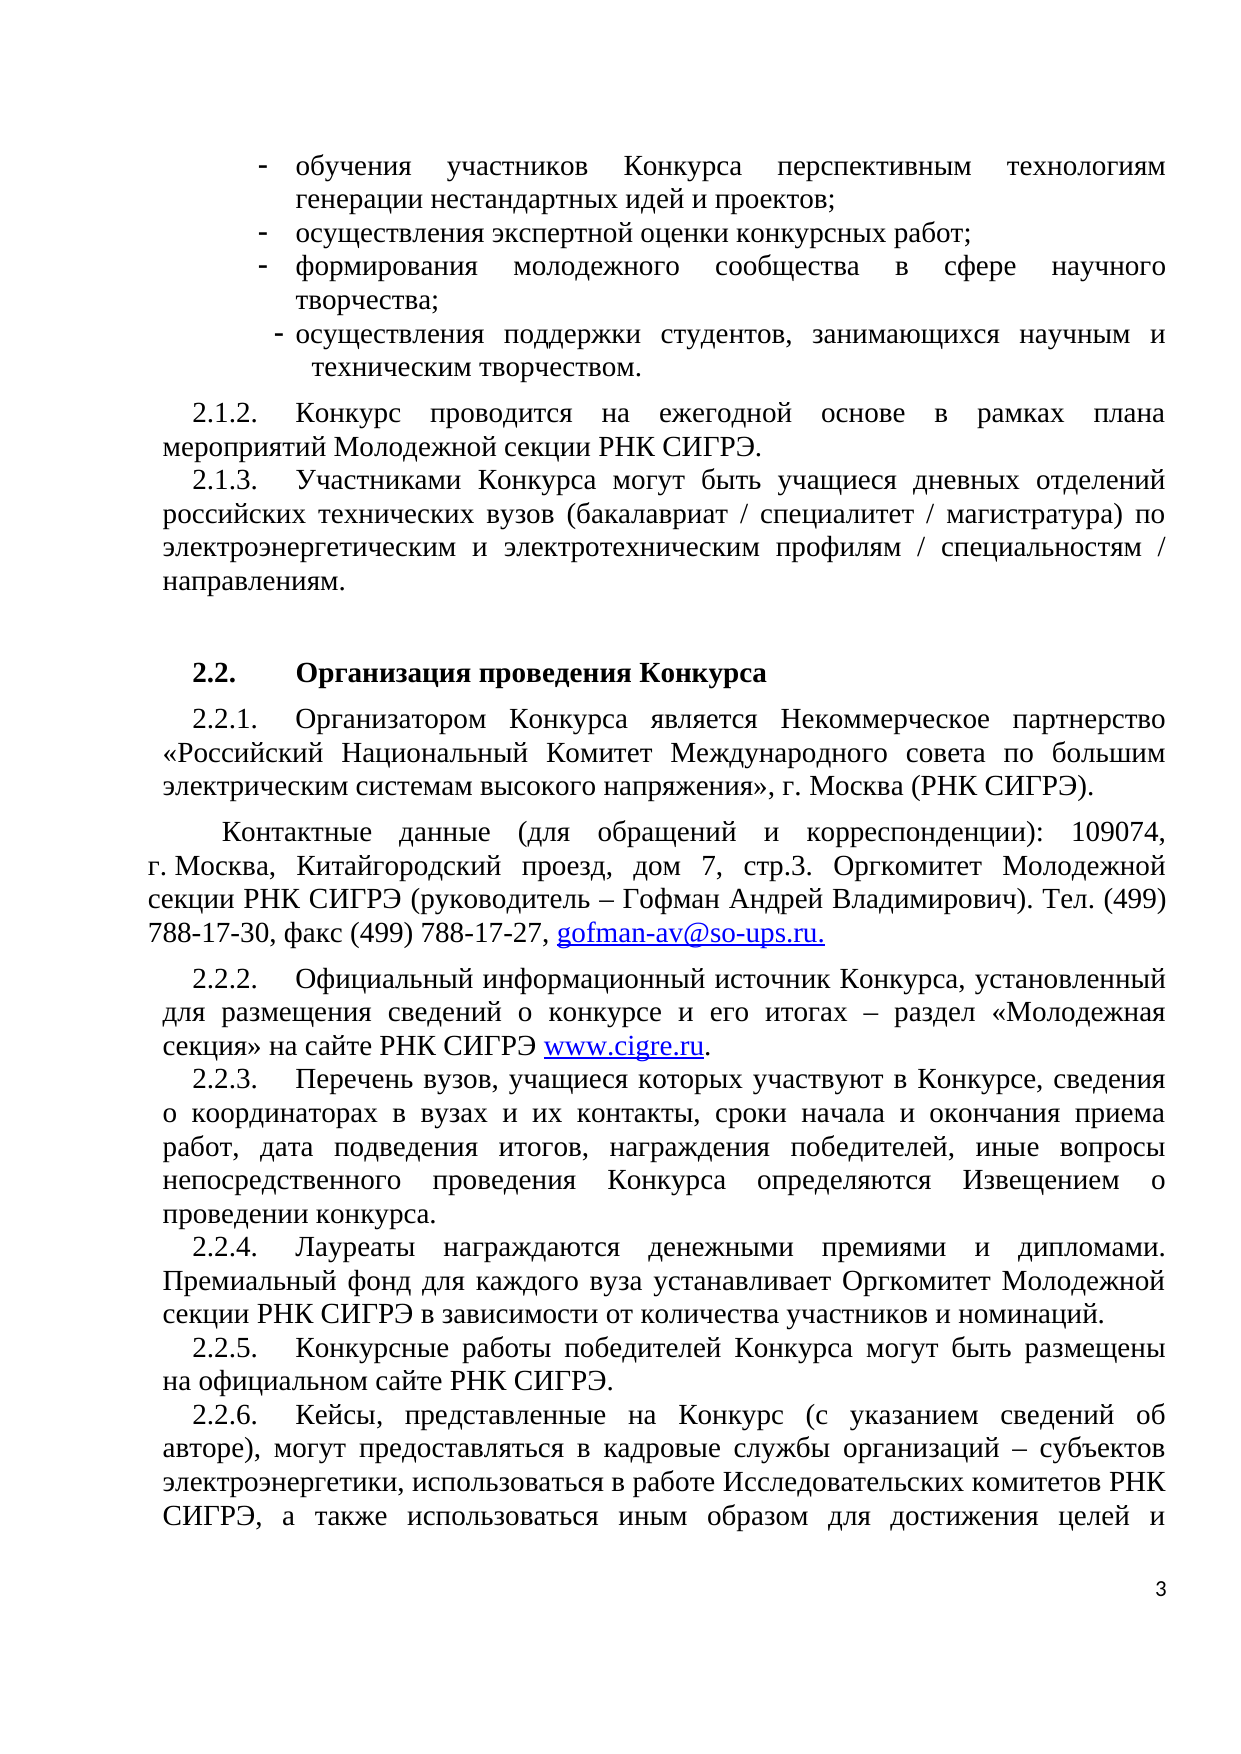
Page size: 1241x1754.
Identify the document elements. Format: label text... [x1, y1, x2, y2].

list Конкурс проводится на ежегодной основе в рамках плана мероприятий Молодежной секции РНК СИГРЭ. [162, 395, 1166, 462]
text Контактные данные (для обращений и корреспонденции): . Москва, Китайгородский проезд, дом 7, стр.3. Оргкомитет Молодежной секции РНК СИГРЭ (руководитель – Гофман Андрей Владимирович). Тел. (499) 788-17-30, факс (499) 788-17-27, gofman-av@so-ups.ru. [148, 814, 1166, 948]
list Перечень вузов, учащиеся которых участвуют в Конкурсе, сведения о координаторах в вузах и их контакты, сроки начала и окончания приема работ, дата подведения итогов, награждения победителей, иные вопросы непосредственного проведения Конкурса определяются Извещением о проведении конкурса. [162, 1062, 1166, 1229]
list Организатором Конкурса является Некоммерческое партнерство «Российский Национальный Комитет Международного совета по большим электрическим системам высокого напряжения», г. Москва (РНК СИГРЭ). [162, 701, 1166, 802]
list обучения участников Конкурса перспективным технологиям генерации нестандартных идей и проектов; [258, 148, 1166, 215]
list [162, 1397, 1166, 1531]
list Участниками Конкурса могут быть учащиеся дневных отделений российских технических вузов (бакалавриат / специалитет / магистратура) по электроэнергетическим и электротехническим профилям / специальностям / направлениям. [162, 462, 1166, 597]
subtitle Организация проведения Конкурса [148, 655, 1166, 689]
list формирования молодежного сообщества в сфере научного творчества; [258, 248, 1166, 316]
list осуществления поддержки студентов, занимающихся научным и техническим творчеством. [274, 316, 1166, 383]
list Конкурсные работы победителей Конкурса могут быть размещены на официальном сайте РНК СИГРЭ. [162, 1330, 1166, 1397]
list осуществления экспертной оценки конкурсных работ; [258, 215, 1166, 248]
list Официальный информационный источник Конкурса, установленный для размещения сведений о конкурсе и его итогах – раздел «Молодежная секция» на сайте РНК СИГРЭ www.cigre.ru. [162, 961, 1166, 1062]
list Лауреаты награждаются денежными премиями и дипломами. Премиальный фонд для каждого вуза устанавливает Оргкомитет Молодежной секции РНК СИГРЭ в зависимости от количества участников и номинаций. [162, 1229, 1166, 1330]
